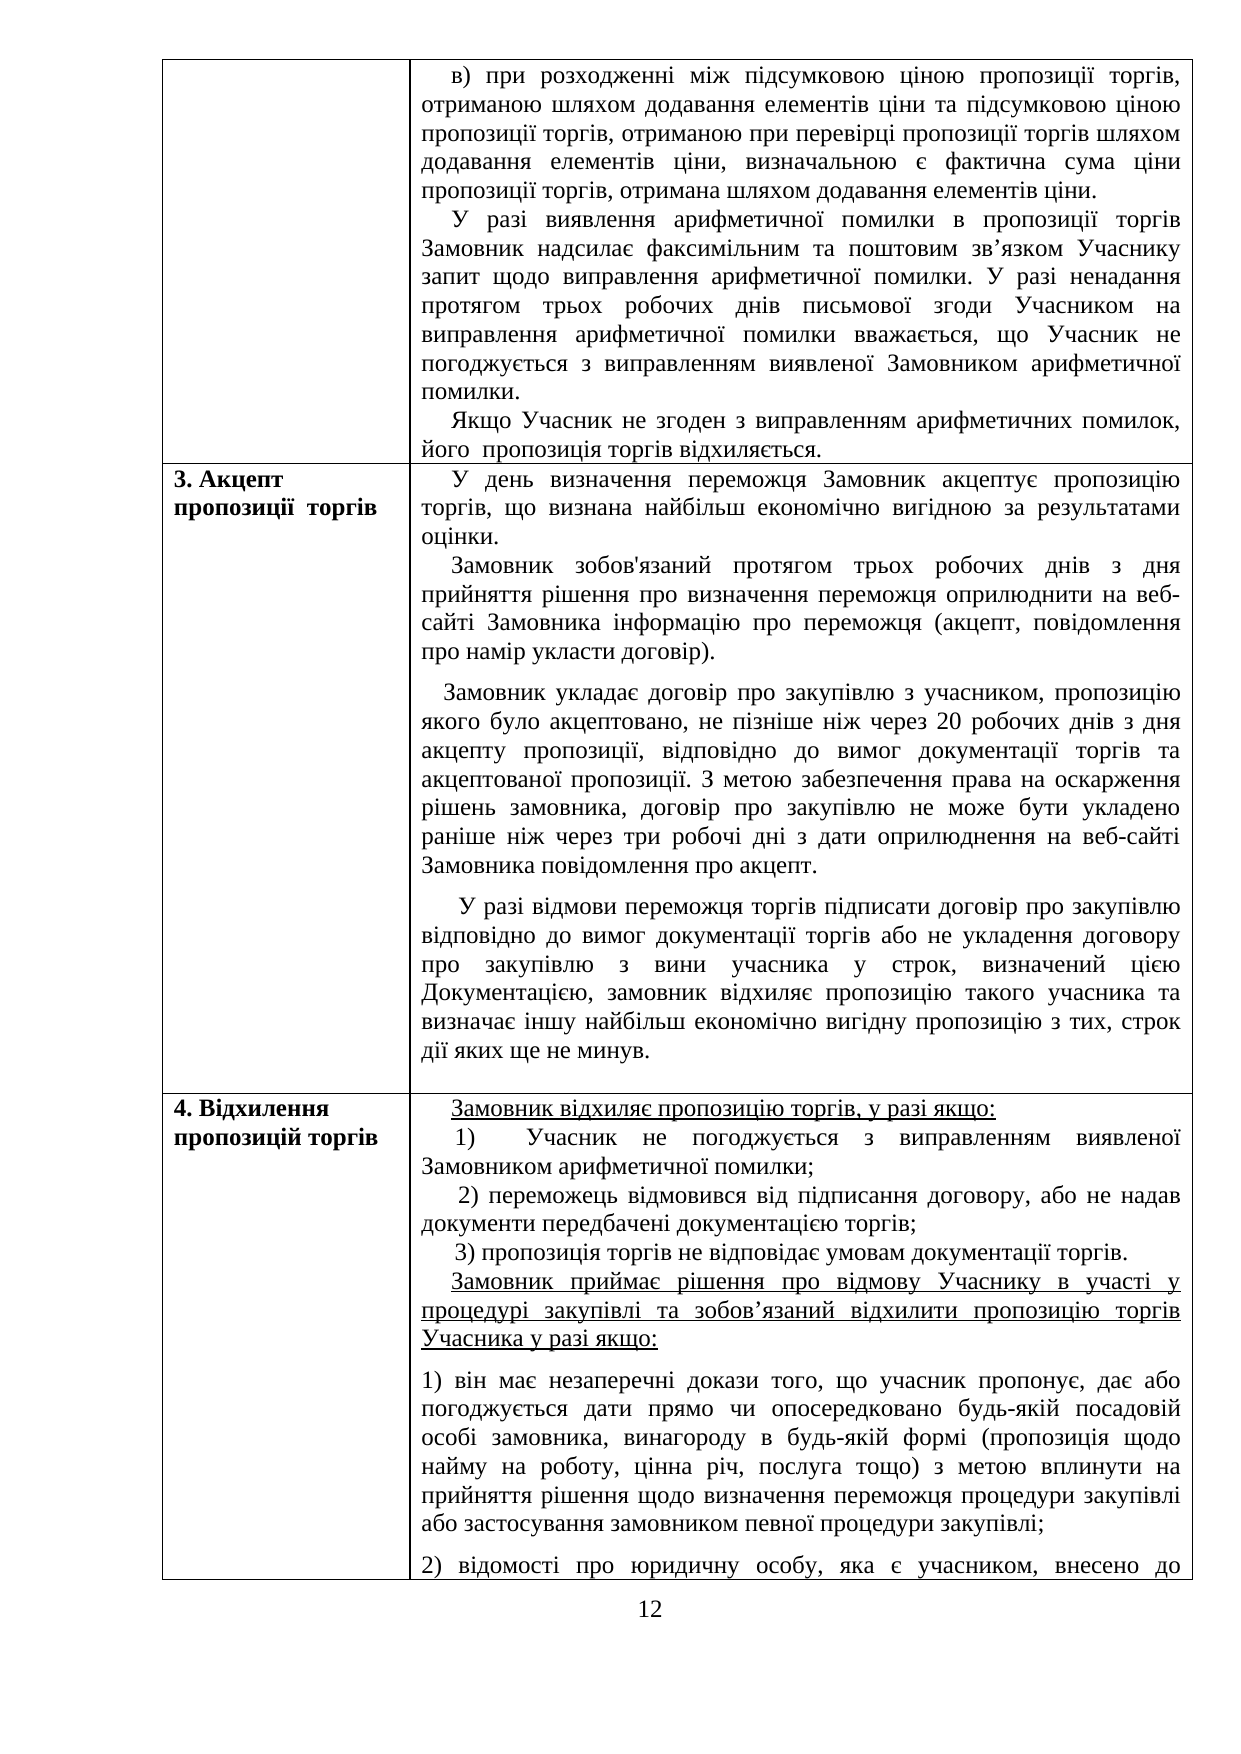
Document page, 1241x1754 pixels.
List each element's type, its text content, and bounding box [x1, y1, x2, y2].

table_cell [411, 60, 1192, 463]
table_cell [411, 1094, 1192, 1578]
table_cell У день визначення переможця Замовник акцептує пропозицію торгів, що визнана найбільш економічно вигідною за результатами оцінки. Замовник зобов'язаний протягом трьох робочих днів з дня прийняття рішення про визначення переможця оприлюднити на веб-сайті Замовника інформацію про переможця (акцепт, повідомлення про намір укласти договір). Замовник укладає договір про закупівлю з учасником, пропозицію якого було акцептовано, не пізніше ніж через 20 робочих днів з дня акцепту пропозиції, відповідно до вимог документації торгів та акцептованої пропозиції. З метою забезпечення права на оскарження рішень замовника, договір про закупівлю не може бути укладено раніше ніж через три робочі дні з дати оприлюднення на веб-сайті Замовника повідомлення про акцепт. У разі відмови переможця торгів підписати договір про закупівлю відповідно до вимог документації торгів або не укладення договору про закупівлю з вини учасника у строк, визначений цією Документацією, замовник відхиляє пропозицію такого учасника та визначає іншу найбільш економічно вигідну пропозицію з тих, строк дії яких ще не минув. [411, 464, 1192, 1092]
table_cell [163, 1094, 409, 1578]
table_cell 3. Акцепт пропозиції торгів [163, 464, 409, 1092]
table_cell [163, 60, 409, 463]
